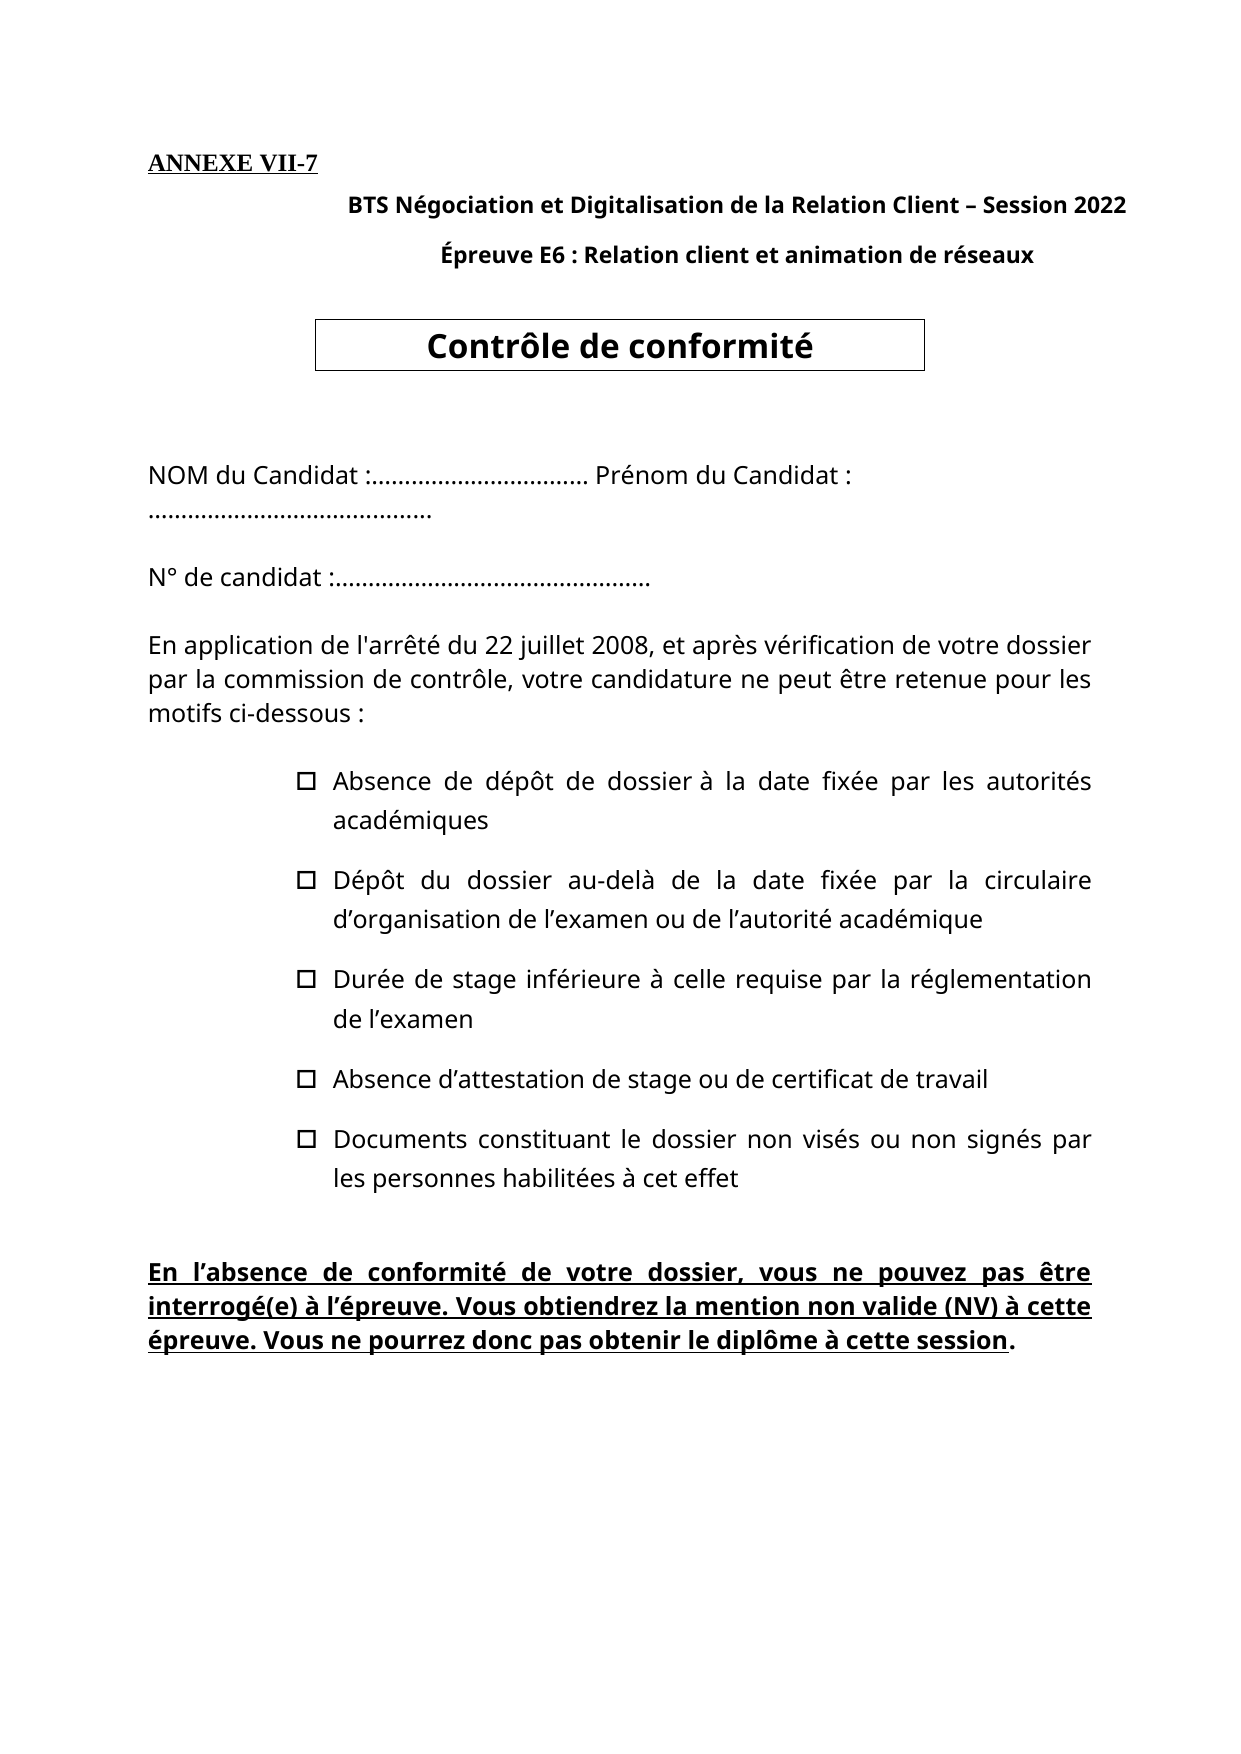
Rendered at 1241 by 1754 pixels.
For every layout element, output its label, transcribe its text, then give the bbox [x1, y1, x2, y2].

text Contrôle de conformité [316, 320, 924, 370]
list Dépôt du dossier au-delà de la date fixée par la circulaire d’organisation de l’examen ou de l’autorité académique [295, 863, 1093, 936]
list Absence d’attestation de stage ou de certificat de travail [295, 1061, 1093, 1095]
text N° de candidat :………………………………………… [148, 559, 1093, 593]
text ANNEXE VII-7 [148, 148, 1093, 176]
text NOM du Candidat :…………………………… Prénom du Candidat :…………………………............. [148, 457, 1093, 525]
text En l’absence de conformité de votre dossier, vous ne pouvez pas être interrogé(e) à l’épreuve. Vous obtiendrez la mention non valide (NV) à cette épreuve. Vous ne pourrez donc pas obtenir le diplôme à cette session. [148, 1254, 1093, 1357]
text En application de l'arrêté du 22 juillet 2008, et après vérification de votre dossier par la commission de contrôle, votre candidature ne peut être retenue pour les motifs ci-dessous : [148, 628, 1093, 730]
list Absence de dépôt de dossier à la date fixée par les autorités académiques [295, 764, 1093, 837]
list Durée de stage inférieure à celle requise par la réglementation de l’examen [295, 962, 1093, 1035]
list Documents constituant le dossier non visés ou non signés par les personnes habilitées à cet effet [295, 1121, 1093, 1194]
